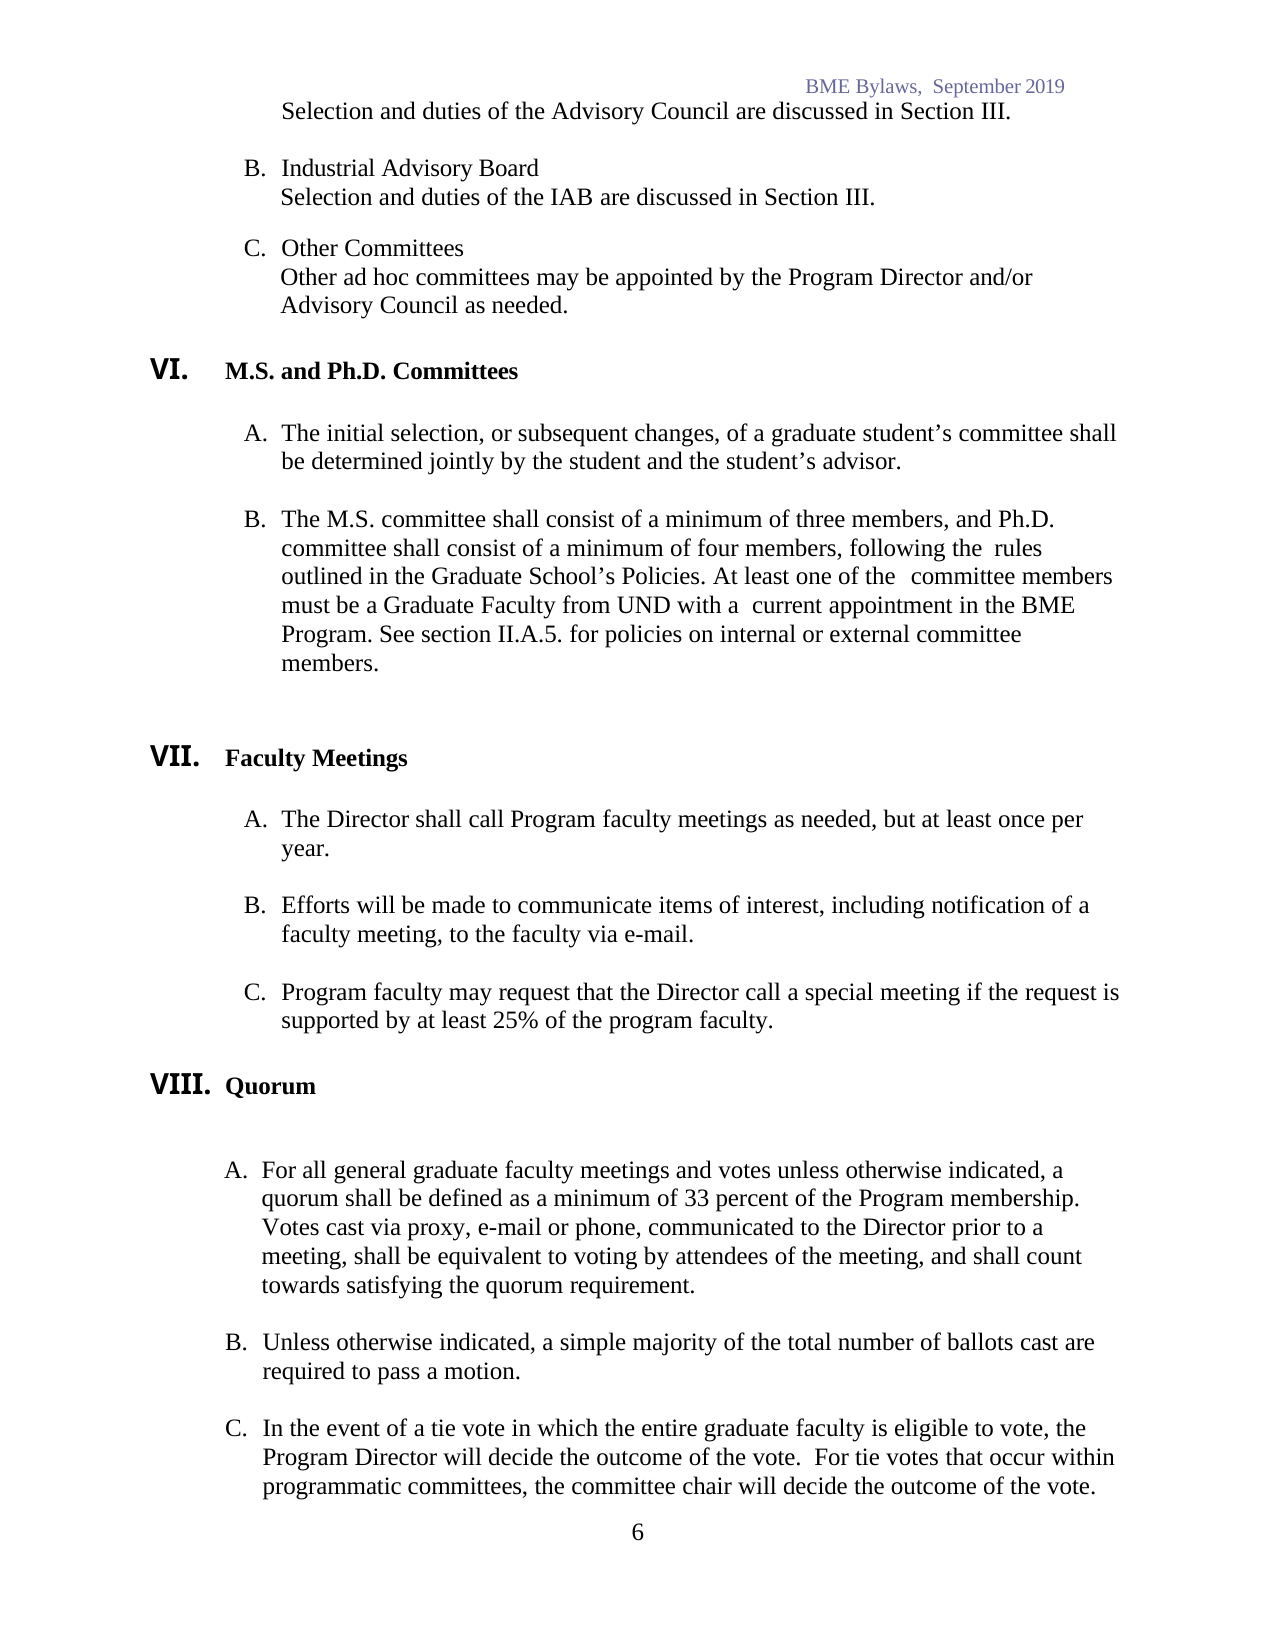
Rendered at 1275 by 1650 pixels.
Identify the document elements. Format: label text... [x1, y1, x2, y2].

subtitle Quorum [150, 1063, 1137, 1103]
list Unless otherwise indicated, a simple majority of the total number of ballots cast are required to pass a motion. [225, 1327, 1098, 1385]
text Selection and duties of the IAB are discussed in Section III. [280, 182, 1137, 211]
list Industrial Advisory Board [244, 153, 1137, 182]
list Efforts will be made to communicate items of interest, including notification of a faculty meeting, to the faculty via e-mail. [244, 890, 1092, 948]
subtitle Faculty Meetings [150, 735, 1137, 775]
list The M.S. committee shall consist of a minimum of three members, and Ph.D. committee shall consist of a minimum of four members, following the rules outlined in the Graduate School’s Policies. At least one of the committee members must be a Graduate Faculty from UND with a current appointment in the BME Program. See section II.A.5. for policies on internal or external committee members. [244, 504, 1113, 676]
text Selection and duties of the Advisory Council are discussed in Section III. [281, 96, 1137, 124]
list Program faculty may request that the Director call a special meeting if the request is supported by at least 25% of the program faculty. [244, 977, 1122, 1034]
list In the event of a tie vote in which the entire graduate faculty is eligible to vote, the Program Director will decide the outcome of the vote. For tie votes that occur within programmatic committees, the committee chair will decide the outcome of the vote. [225, 1413, 1117, 1500]
list For all general graduate faculty meetings and votes unless otherwise indicated, a quorum shall be defined as a minimum of 33 percent of the Program membership. Votes cast via proxy, e-mail or phone, communicated to the Director prior to a meeting, shall be equivalent to voting by attendees of the meeting, and shall count towards satisfying the quorum requirement. [224, 1155, 1107, 1298]
list The initial selection, or subsequent changes, of a graduate student’s committee shall be determined jointly by the student and the student’s advisor. [244, 418, 1120, 475]
text Other ad hoc committees may be appointed by the Program Director and/or Advisory Council as needed. [280, 262, 1107, 319]
subtitle M.S. and Ph.D. Committees [150, 349, 1137, 388]
list Other Committees [244, 233, 1137, 262]
list The Director shall call Program faculty meetings as needed, but at least once per year. [244, 804, 1087, 862]
